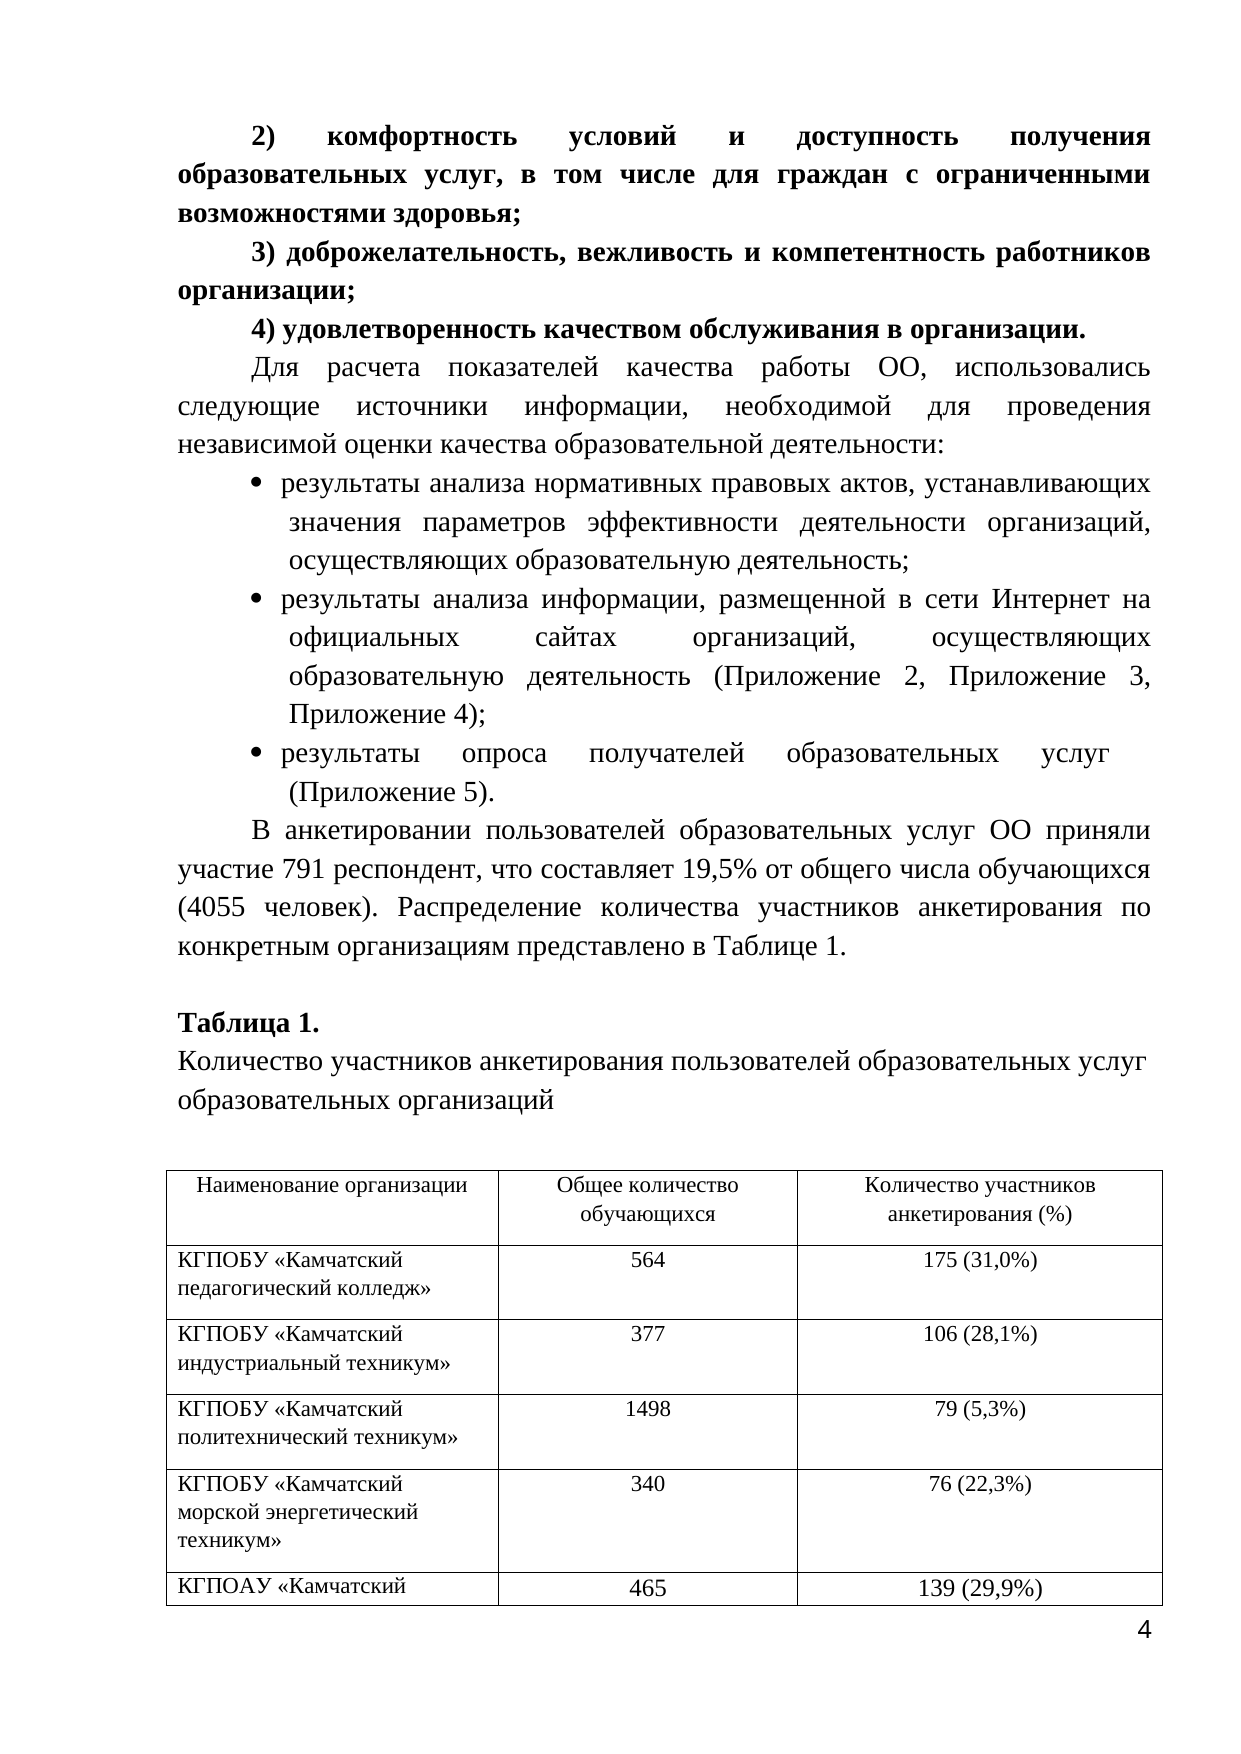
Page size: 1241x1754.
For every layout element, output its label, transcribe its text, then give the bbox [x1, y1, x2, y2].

table_header Общее количество обучающихся [499, 1171, 797, 1245]
text 3) доброжелательность, вежливость и компетентность работников организации; [177, 234, 1152, 306]
text Количество участников анкетирования пользователей образовательных услуг образовательных организаций [177, 1043, 1152, 1116]
table_cell 79 (5,3%) [798, 1395, 1162, 1468]
table_cell 106 (28,1%) [798, 1320, 1162, 1394]
table_cell КГПОБУ «Камчатский индустриальный техникум» [167, 1320, 498, 1394]
list результаты опроса получателей образовательных услуг (Приложение 5). [251, 735, 1152, 807]
text Для расчета показателей качества работы ОО, использовались следующие источники информации, необходимой для проведения независимой оценки качества образовательной деятельности: [177, 349, 1152, 460]
list результаты анализа нормативных правовых актов, устанавливающих значения параметров эффективности деятельности организаций, осуществляющих образовательную деятельность; [251, 465, 1152, 576]
table_cell КГПОБУ «Камчатский педагогический колледж» [167, 1246, 498, 1319]
table_header Количество участников анкетирования (%) [798, 1171, 1162, 1245]
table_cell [167, 1573, 498, 1605]
table_cell 1498 [499, 1395, 797, 1468]
table_cell 175 (31,0%) [798, 1246, 1162, 1319]
table_cell 564 [499, 1246, 797, 1319]
table_cell КГПОБУ «Камчатский морской энергетический техникум» [167, 1470, 498, 1572]
table_cell 139 (29,9%) [798, 1573, 1162, 1605]
table_cell КГПОБУ «Камчатский политехнический техникум» [167, 1395, 498, 1468]
table_cell 465 [499, 1573, 797, 1605]
list результаты анализа информации, размещенной в сети Интернет на официальных сайтах организаций, осуществляющих образовательную деятельность (Приложение 2, Приложение 3, Приложение 4); [251, 581, 1152, 730]
text Таблица 1. [177, 1005, 1152, 1038]
text 2) комфортность условий и доступность получения образовательных услуг, в том числе для граждан с ограниченными возможностями здоровья; [177, 118, 1152, 229]
table_header Наименование организации [167, 1171, 498, 1245]
table_cell 76 (22,3%) [798, 1470, 1162, 1572]
text В анкетировании пользователей образовательных услуг ОО приняли участие 791 респондент, что составляет 19,5% от общего числа обучающихся (4055 человек). Распределение количества участников анкетирования по конкретным организациям представлено в Таблице 1. [177, 812, 1152, 961]
table_cell 340 [499, 1470, 797, 1572]
text 4) удовлетворенность качеством обслуживания в организации. [177, 311, 1152, 344]
table_cell 377 [499, 1320, 797, 1394]
